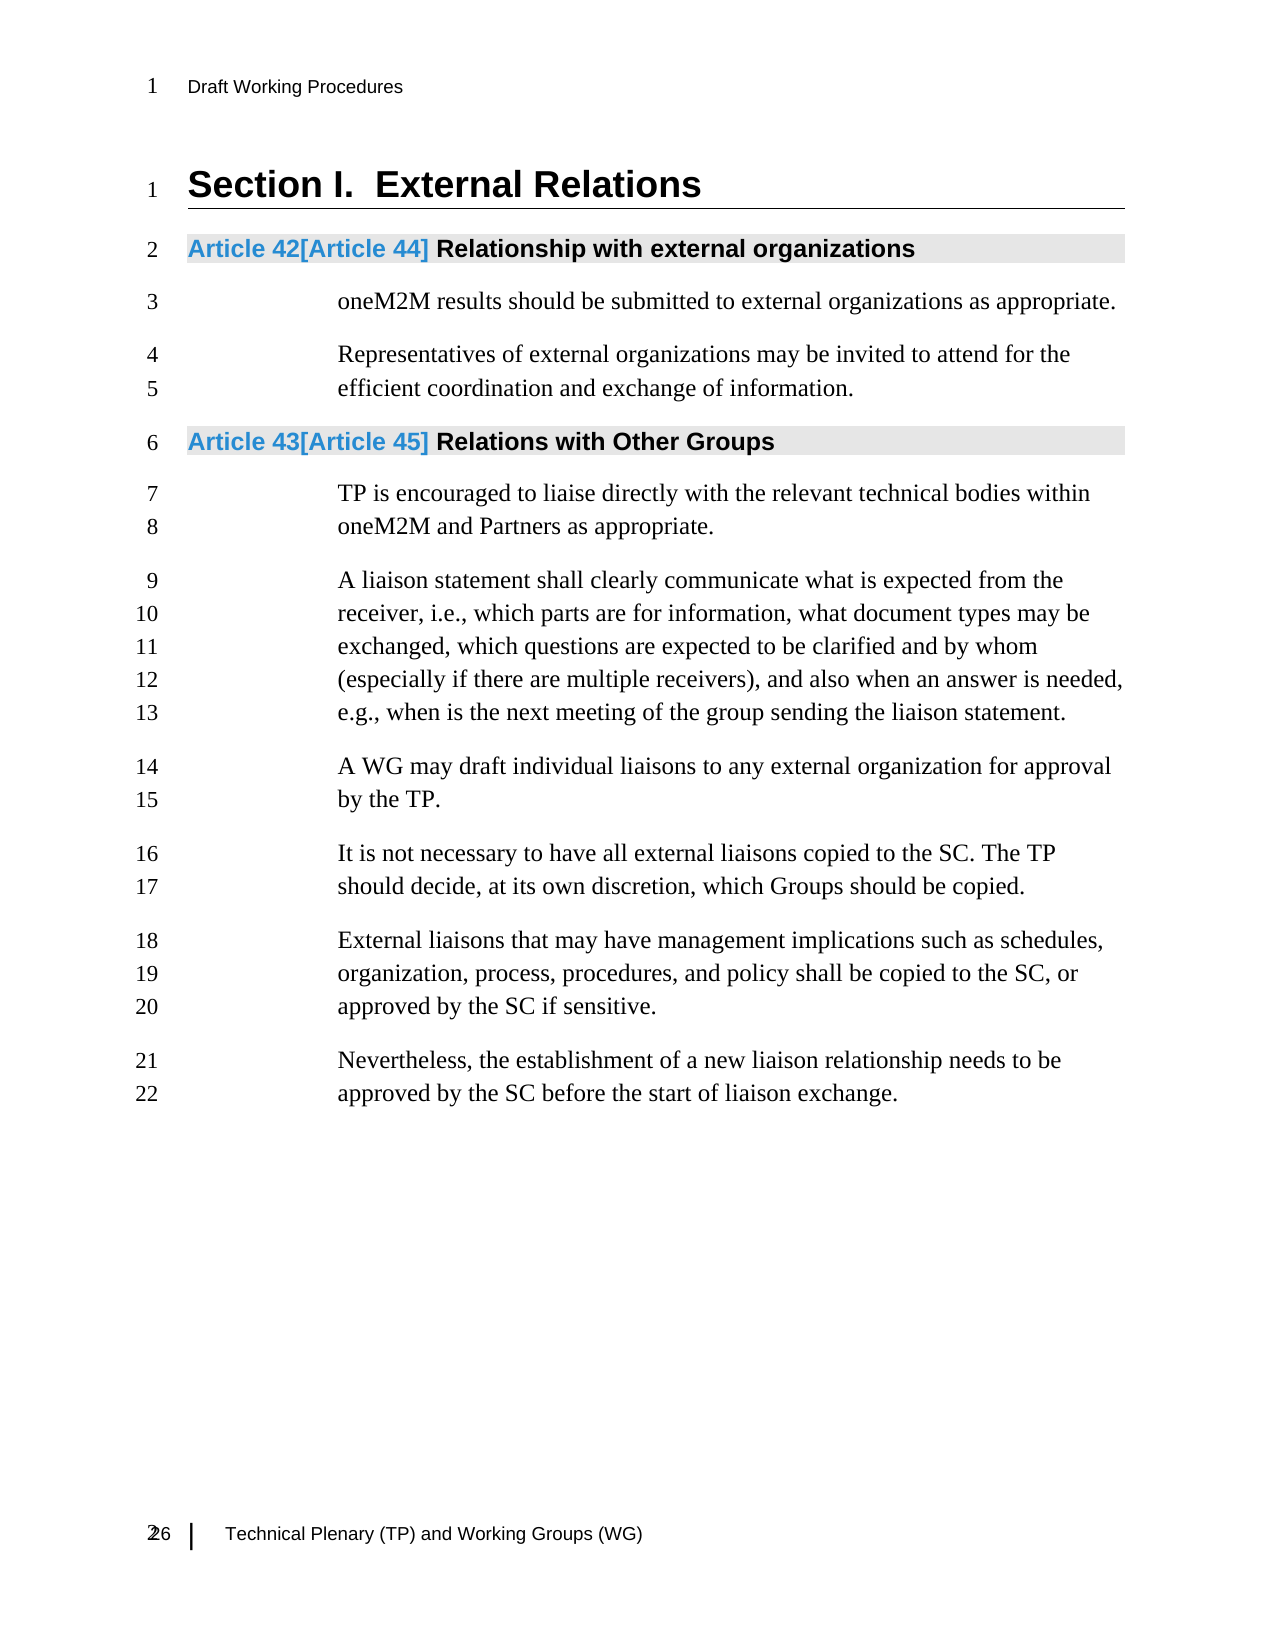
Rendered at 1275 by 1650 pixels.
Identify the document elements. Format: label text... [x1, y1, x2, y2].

text A WG may draft individual liaisons to any external organization for approval by the TP. [337, 751, 1125, 813]
text External liaisons that may have management implications such as schedules, organization, process, procedures, and policy shall be copied to the SC, or approved by the SC if sensitive. [337, 925, 1125, 1019]
text Relationship with external organizations [187, 234, 1125, 263]
text TP is encouraged to liaise directly with the relevant technical bodies within oneM2M and Partners as appropriate. [337, 478, 1125, 540]
text Nevertheless, the establishment of a new liaison relationship needs to be approved by the SC before the start of liaison exchange. [337, 1045, 1125, 1106]
text It is not necessary to have all external liaisons copied to the SC. The TP should decide, at its own discretion, which Groups should be copied. [337, 838, 1125, 900]
subtitle External Relations [187, 162, 1125, 209]
text Relations with Other Groups [187, 426, 1125, 455]
text oneM2M results should be submitted to external organizations as appropriate. [337, 286, 1125, 314]
text Representatives of external organizations may be invited to attend for the efficient coordination and exchange of information. [337, 339, 1125, 401]
text A liaison statement shall clearly communicate what is expected from the receiver, i.e., which parts are for information, what document types may be exchanged, which questions are expected to be clarified and by whom (especially if there are multiple receivers), and also when an answer is needed, e.g., when is the next meeting of the group sending the liaison statement. [337, 565, 1125, 726]
